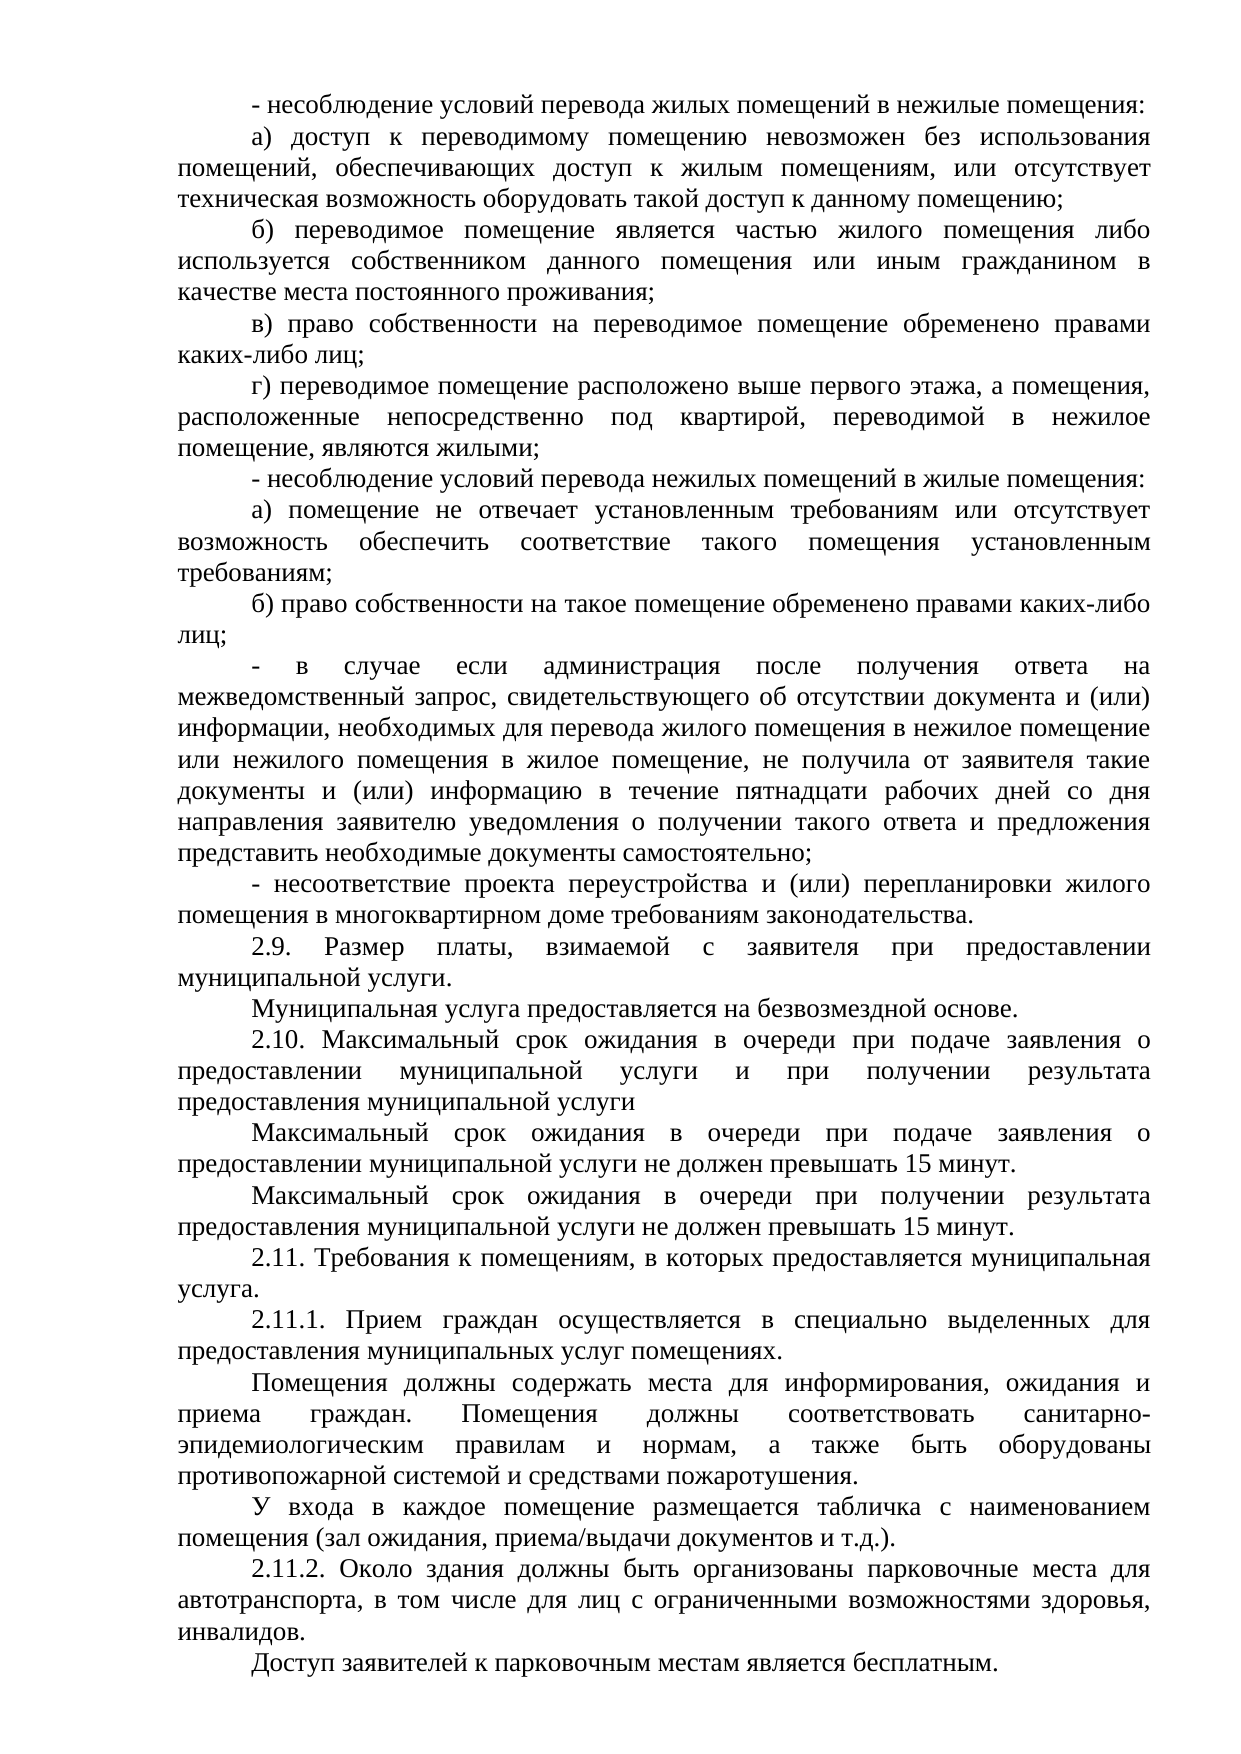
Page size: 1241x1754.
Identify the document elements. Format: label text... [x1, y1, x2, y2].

text Максимальный срок ожидания в очереди при подаче заявления о предоставлении муниципальной услуги не должен превышать 15 минут. [177, 1116, 1152, 1179]
text Муниципальная услуга предоставляется на безвозмездной основе. [177, 992, 1152, 1023]
text Максимальный срок ожидания в очереди при получении результата предоставления муниципальной услуги не должен превышать 15 минут. [177, 1179, 1152, 1241]
text 2.11.2. Около здания должны быть организованы парковочные места для автотранспорта, в том числе для лиц с ограниченными возможностями здоровья, инвалидов. [177, 1552, 1152, 1646]
text - несоблюдение условий перевода нежилых помещений в жилые помещения: [177, 462, 1152, 493]
text а) доступ к переводимому помещению невозможен без использования помещений, обеспечивающих доступ к жилым помещениям, или отсутствует техническая возможность оборудовать такой доступ к данному помещению; [177, 120, 1152, 213]
text 2.9. Размер платы, взимаемой с заявителя при предоставлении муниципальной услуги. [177, 929, 1152, 992]
text б) переводимое помещение является частью жилого помещения либо используется собственником данного помещения или иным гражданином в качестве места постоянного проживания; [177, 213, 1152, 307]
text Помещения должны содержать места для информирования, ожидания и приема граждан. Помещения должны соответствовать санитарно-эпидемиологическим правилам и нормам, а также быть оборудованы противопожарной системой и средствами пожаротушения. [177, 1366, 1152, 1490]
text - несоблюдение условий перевода жилых помещений в нежилые помещения: [177, 89, 1152, 120]
text - в случае если администрация после получения ответа на межведомственный запрос, свидетельствующего об отсутствии документа и (или) информации, необходимых для перевода жилого помещения в нежилое помещение или нежилого помещения в жилое помещение, не получила от заявителя такие документы и (или) информацию в течение пятнадцати рабочих дней со дня направления заявителю уведомления о получении такого ответа и предложения представить необходимые документы самостоятельно; [177, 649, 1152, 867]
text У входа в каждое помещение размещается табличка с наименованием помещения (зал ожидания, приема/выдачи документов и т.д.). [177, 1490, 1152, 1552]
text 2.11.1. Прием граждан осуществляется в специально выделенных для предоставления муниципальных услуг помещениях. [177, 1303, 1152, 1366]
text б) право собственности на такое помещение обременено правами каких-либо лиц; [177, 587, 1152, 649]
text - несоответствие проекта переустройства и (или) перепланировки жилого помещения в многоквартирном доме требованиям законодательства. [177, 867, 1152, 929]
text 2.10. Максимальный срок ожидания в очереди при подаче заявления о предоставлении муниципальной услуги и при получении результата предоставления муниципальной услуги [177, 1023, 1152, 1116]
text в) право собственности на переводимое помещение обременено правами каких-либо лиц; [177, 307, 1152, 369]
text 2.11. Требования к помещениям, в которых предоставляется муниципальная услуга. [177, 1241, 1152, 1303]
text а) помещение не отвечает установленным требованиям или отсутствует возможность обеспечить соответствие такого помещения установленным требованиям; [177, 493, 1152, 587]
text г) переводимое помещение расположено выше первого этажа, а помещения, расположенные непосредственно под квартирой, переводимой в нежилое помещение, являются жилыми; [177, 369, 1152, 462]
text Доступ заявителей к парковочным местам является бесплатным. [177, 1646, 1152, 1677]
